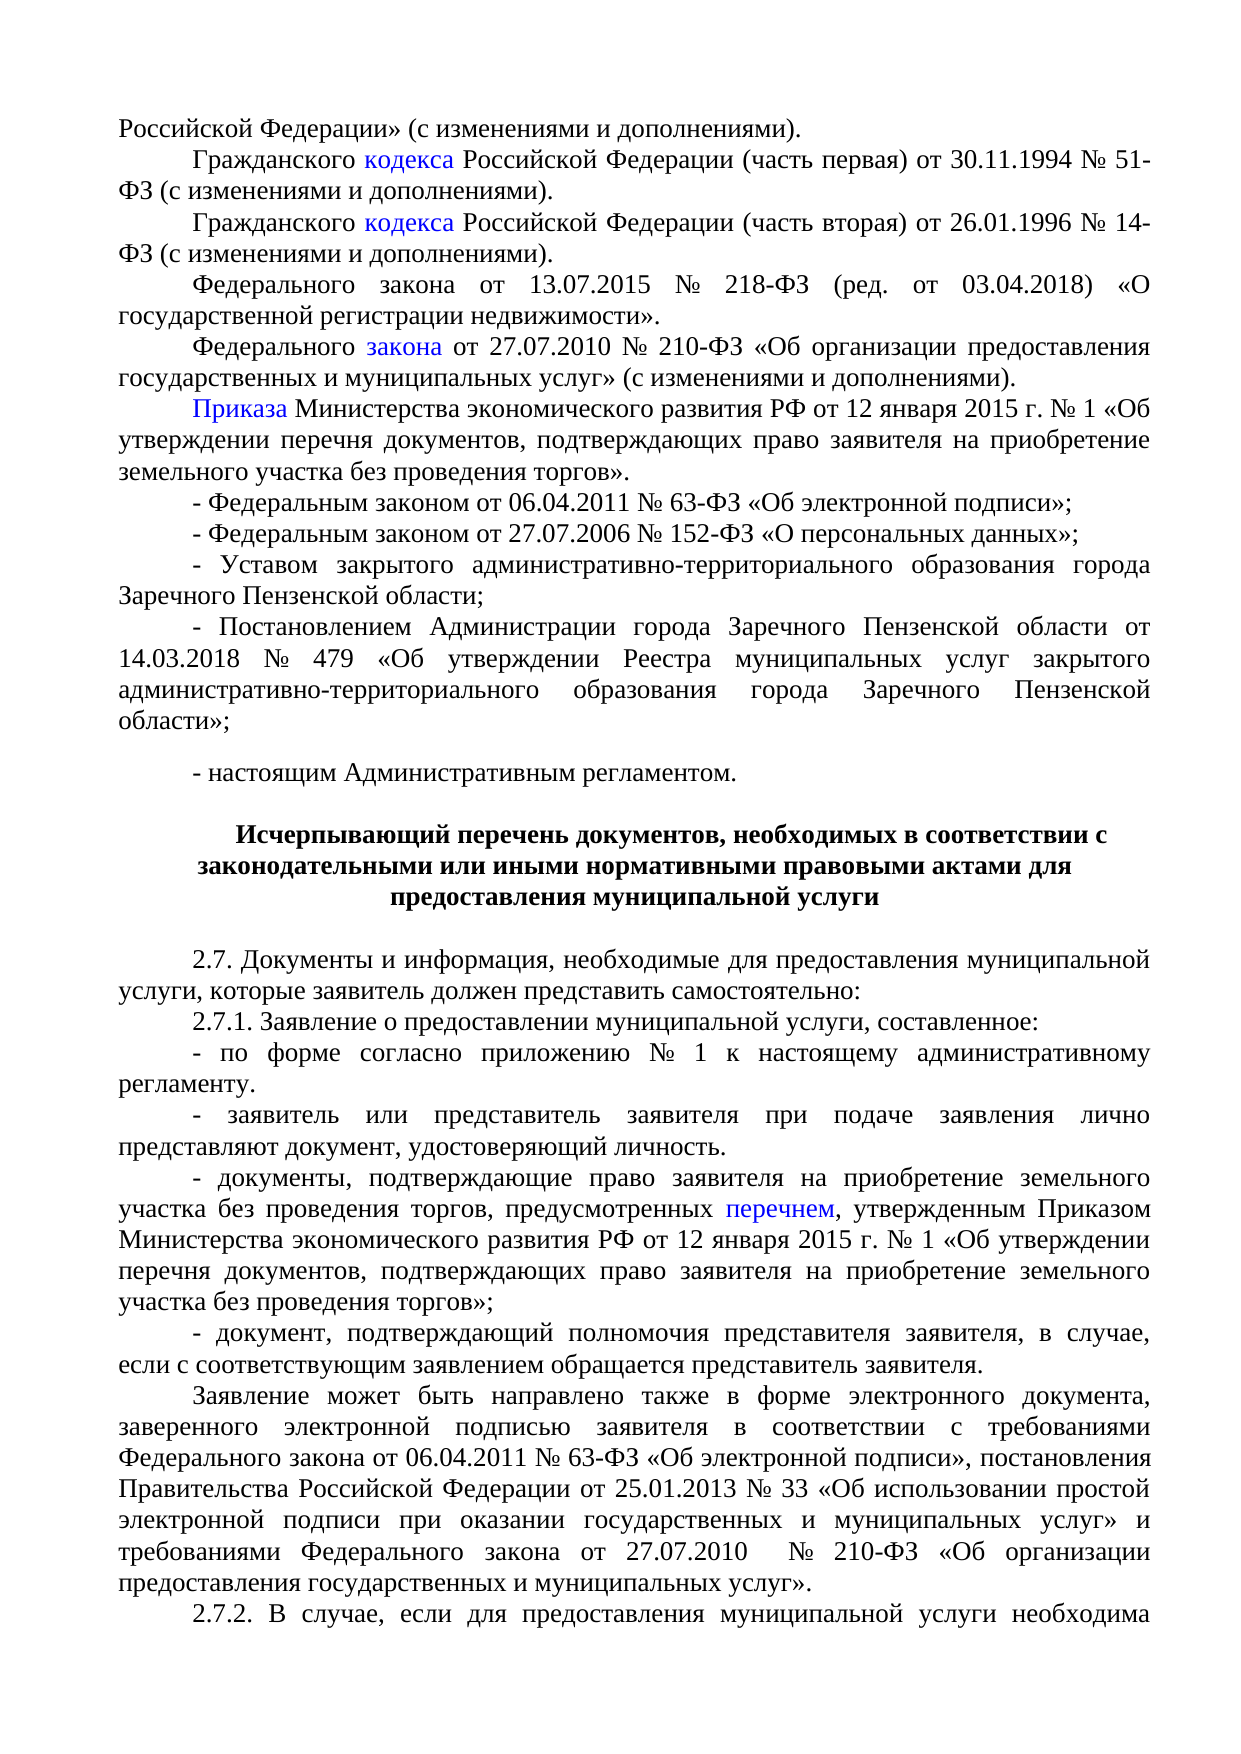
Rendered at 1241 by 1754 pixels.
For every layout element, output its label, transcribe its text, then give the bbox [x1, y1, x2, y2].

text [118, 1597, 1152, 1628]
text - Федеральным законом от 27.07.2006 № 152-ФЗ «О персональных данных»; [118, 517, 1152, 548]
text Гражданского кодекса Российской Федерации (часть вторая) от 26.01.1996 № 14-ФЗ (с изменениями и дополнениями). [118, 206, 1152, 268]
text Приказа Министерства экономического развития РФ от 12 января 2015 г. № 1 «Об утверждении перечня документов, подтверждающих право заявителя на приобретение земельного участка без проведения торгов». [118, 392, 1152, 486]
text Федерального закона от 13.07.2015 № 218-ФЗ (ред. от 03.04.2018) «О государственной регистрации недвижимости». [118, 268, 1152, 330]
text - документы, подтверждающие право заявителя на приобретение земельного участка без проведения торгов, предусмотренных перечнем, утвержденным Приказом Министерства экономического развития РФ от 12 января 2015 г. № 1 «Об утверждении перечня документов, подтверждающих право заявителя на приобретение земельного участка без проведения торгов»; [118, 1161, 1152, 1317]
text - Постановлением Администрации города Заречного Пензенской области от 14.03.2018 № 479 «Об утверждении Реестра муниципальных услуг закрытого административно-территориального образования города Заречного Пензенской области»; [118, 611, 1152, 735]
text 2.7. Документы и информация, необходимые для предоставления муниципальной услуги, которые заявитель должен представить самостоятельно: [118, 943, 1152, 1005]
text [118, 112, 1152, 143]
text - настоящим Административным регламентом. [118, 756, 1152, 787]
text - Федеральным законом от 06.04.2011 № 63-ФЗ «Об электронной подписи»; [118, 486, 1152, 517]
text Заявление может быть направлено также в форме электронного документа, заверенного электронной подписью заявителя в соответствии с требованиями Федерального закона от 06.04.2011 № 63-ФЗ «Об электронной подписи», постановления Правительства Российской Федерации от 25.01.2013 № 33 «Об использовании простой электронной подписи при оказании государственных и муниципальных услуг» и требованиями Федерального закона от 27.07.2010 № 210-ФЗ «Об организации предоставления государственных и муниципальных услуг». [118, 1379, 1152, 1597]
text Федерального закона от 27.07.2010 № 210-ФЗ «Об организации предоставления государственных и муниципальных услуг» (с изменениями и дополнениями). [118, 330, 1152, 392]
text 2.7.1. Заявление о предоставлении муниципальной услуги, составленное: [118, 1005, 1152, 1036]
text Исчерпывающий перечень документов, необходимых в соответствии с законодательными или иными нормативными правовыми актами для предоставления муниципальной услуги [118, 818, 1152, 912]
text - Уставом закрытого административно-территориального образования города Заречного Пензенской области; [118, 548, 1152, 611]
text Гражданского кодекса Российской Федерации (часть первая) от 30.11.1994 № 51-ФЗ (с изменениями и дополнениями). [118, 143, 1152, 206]
text - заявитель или представитель заявителя при подаче заявления лично представляют документ, удостоверяющий личность. [118, 1098, 1152, 1161]
text - документ, подтверждающий полномочия представителя заявителя, в случае, если с соответствующим заявлением обращается представитель заявителя. [118, 1317, 1152, 1379]
text - по форме согласно приложению № 1 к настоящему административному регламенту. [118, 1036, 1152, 1098]
